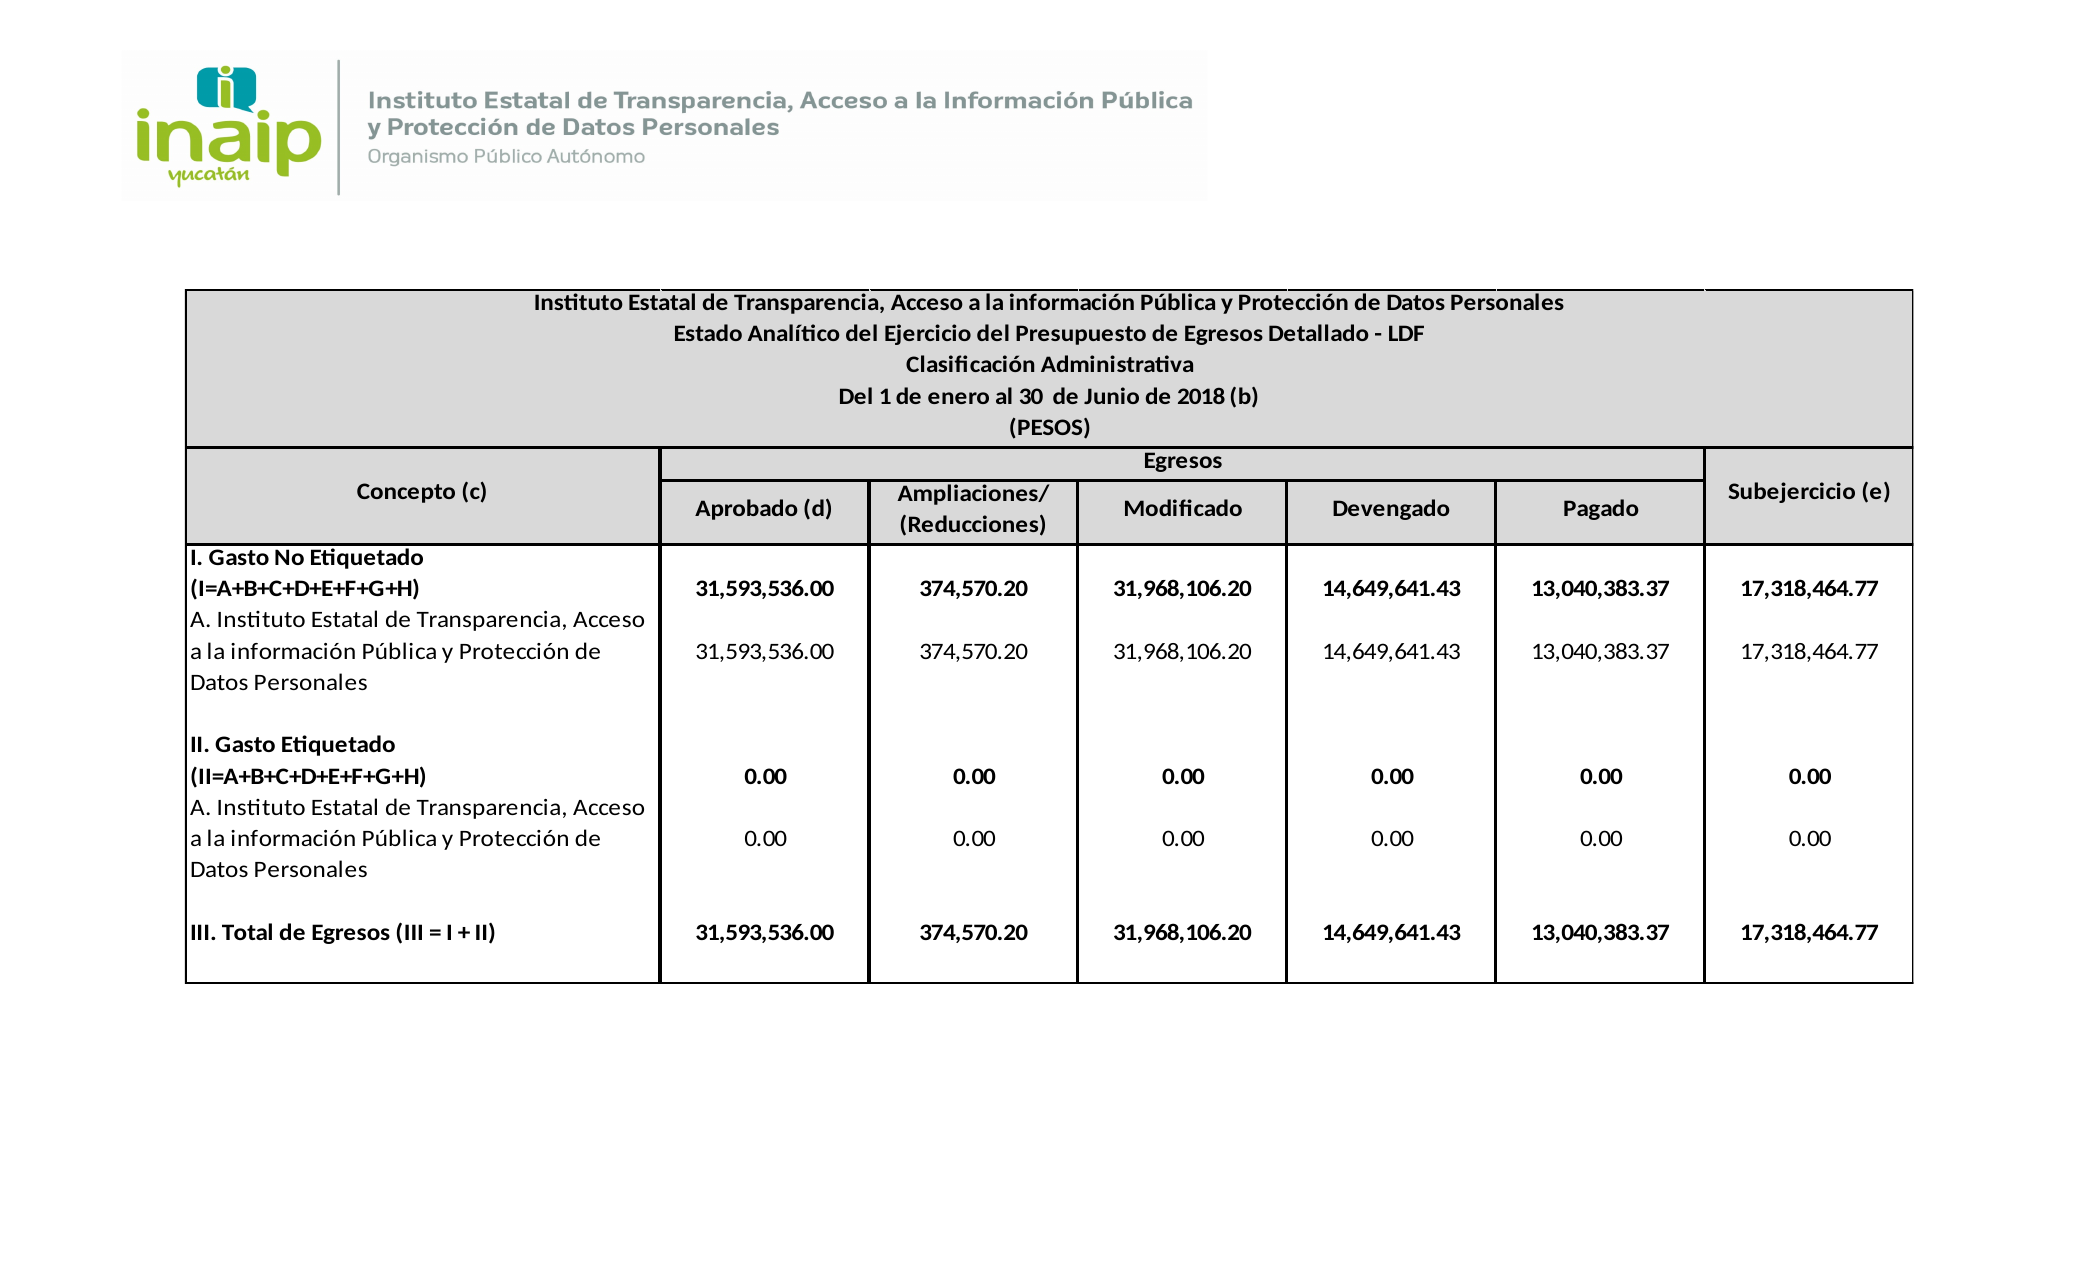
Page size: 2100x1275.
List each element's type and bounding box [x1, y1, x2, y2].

picture [120, 50, 1208, 201]
